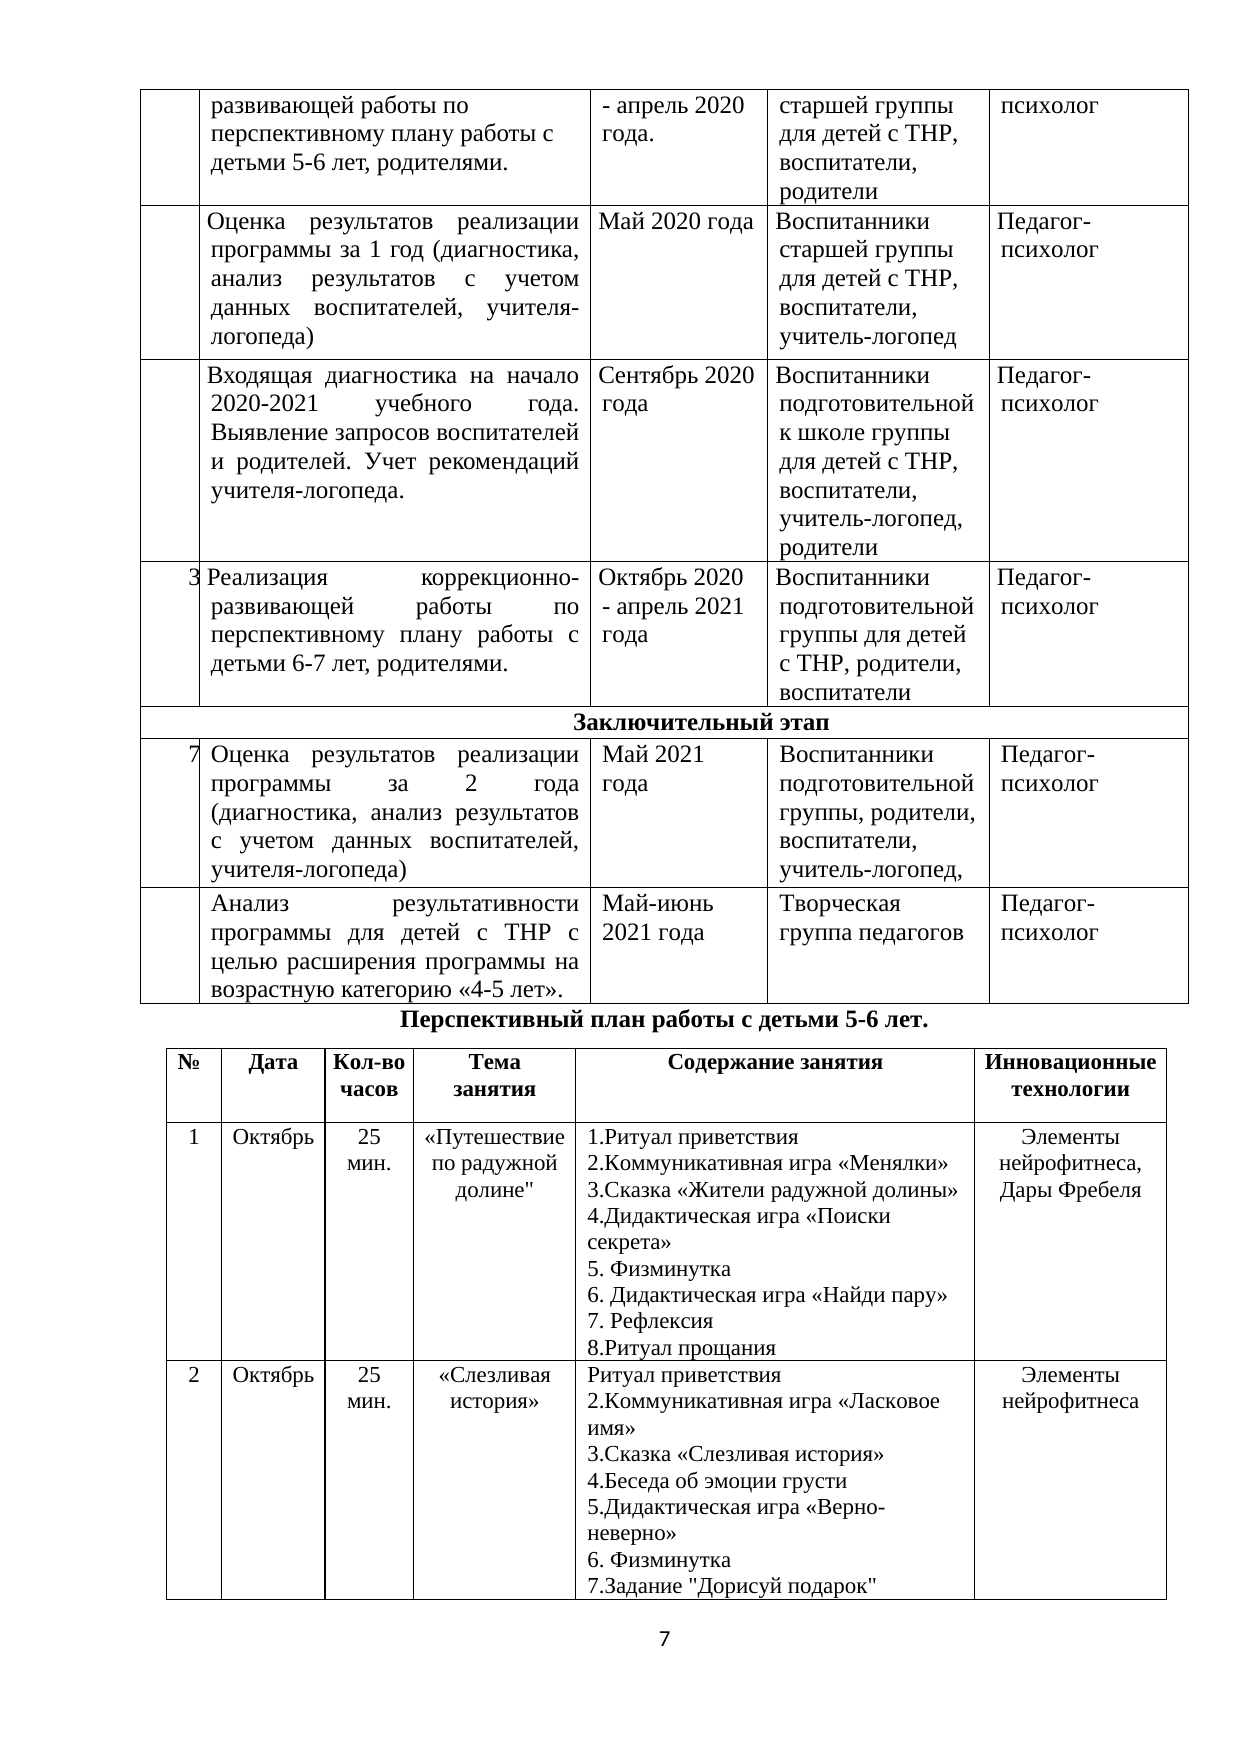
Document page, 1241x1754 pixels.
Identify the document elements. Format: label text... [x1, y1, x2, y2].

table_cell Педагог-психолог [990, 562, 1188, 706]
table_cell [576, 1361, 974, 1598]
table_cell 1 [167, 1123, 221, 1360]
table_cell 25 мин. [326, 1361, 413, 1598]
table_cell Октябрь 2020 - апрель 2021 года [591, 562, 767, 706]
table_cell [141, 206, 199, 359]
table_cell Входящая диагностика на начало 2020-2021 учебного года. Выявление запросов воспитателей и родителей. Учет рекомендаций учителя-логопеда. [200, 360, 590, 561]
table_cell Педагог-психолог [990, 360, 1188, 561]
table_cell Октябрь [222, 1361, 324, 1598]
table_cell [768, 90, 989, 205]
table_cell Педагог-психолог [990, 888, 1188, 1003]
text Перспективный план работы с детьми 5-6 лет. [177, 1004, 1152, 1033]
table_cell Заключительный этап [141, 707, 1188, 738]
table_header Инновационные технологии [975, 1049, 1166, 1122]
table_cell [141, 888, 199, 1003]
table_header Дата [222, 1049, 324, 1122]
table_cell «Слезливая история» [414, 1361, 575, 1598]
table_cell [200, 90, 590, 205]
table_cell Оценка результатов реализации программы за 1 год (диагностика, анализ результатов с учетом данных воспитателей, учителя-логопеда) [200, 206, 590, 359]
table_header Содержание занятия [576, 1049, 974, 1122]
table_cell [141, 360, 199, 561]
table_cell [141, 90, 199, 205]
table_cell «Путешествие по радужной долине" [414, 1123, 575, 1360]
table_header № [167, 1049, 221, 1122]
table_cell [975, 1361, 1166, 1598]
table_header Кол-во часов [326, 1049, 413, 1122]
table_cell Май 2021 года [591, 739, 767, 887]
table_cell Анализ результативности программы для детей с ТНР с целью расширения программы на возрастную категорию «4-5 лет». [200, 888, 590, 1003]
table_cell Май-июнь 2021 года [591, 888, 767, 1003]
table_cell Воспитанники подготовительной к школе группы для детей с ТНР, воспитатели, учитель-логопед, родители [768, 360, 989, 561]
table_cell Май 2020 года [591, 206, 767, 359]
table_cell Педагог-психолог [990, 739, 1188, 887]
table_cell Оценка результатов реализации программы за 2 года (диагностика, анализ результатов с учетом данных воспитателей, учителя-логопеда) [200, 739, 590, 887]
table_cell Октябрь [222, 1123, 324, 1360]
table_cell 3 [141, 562, 199, 706]
table_cell 25 мин. [326, 1123, 413, 1360]
table_cell Воспитанники старшей группы для детей с ТНР, воспитатели, учитель-логопед [768, 206, 989, 359]
table_cell Сентябрь 2020 года [591, 360, 767, 561]
table_header Тема занятия [414, 1049, 575, 1122]
table_cell Элементы нейрофитнеса, Дары Фребеля [975, 1123, 1166, 1360]
table_cell 7 [141, 739, 199, 887]
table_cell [591, 90, 767, 205]
table_cell Творческая группа педагогов [768, 888, 989, 1003]
table_cell Воспитанники подготовительной группы, родители, воспитатели, учитель-логопед, [768, 739, 989, 887]
table_cell 1.Ритуал приветствия 2.Коммуникативная игра «Менялки» 3.Сказка «Жители радужной долины» 4.Дидактическая игра «Поиски секрета» 5. Физминутка 6. Дидактическая игра «Найди пару» 7. Рефлексия 8.Ритуал прощания [576, 1123, 974, 1360]
table_cell Реализация коррекционно-развивающей работы по перспективному плану работы с детьми 6-7 лет, родителями. [200, 562, 590, 706]
table_cell Воспитанники подготовительной группы для детей с ТНР, родители, воспитатели [768, 562, 989, 706]
table_cell Педагог-психолог [990, 90, 1188, 205]
table_cell 2 [167, 1361, 221, 1598]
table_cell Педагог-психолог [990, 206, 1188, 359]
